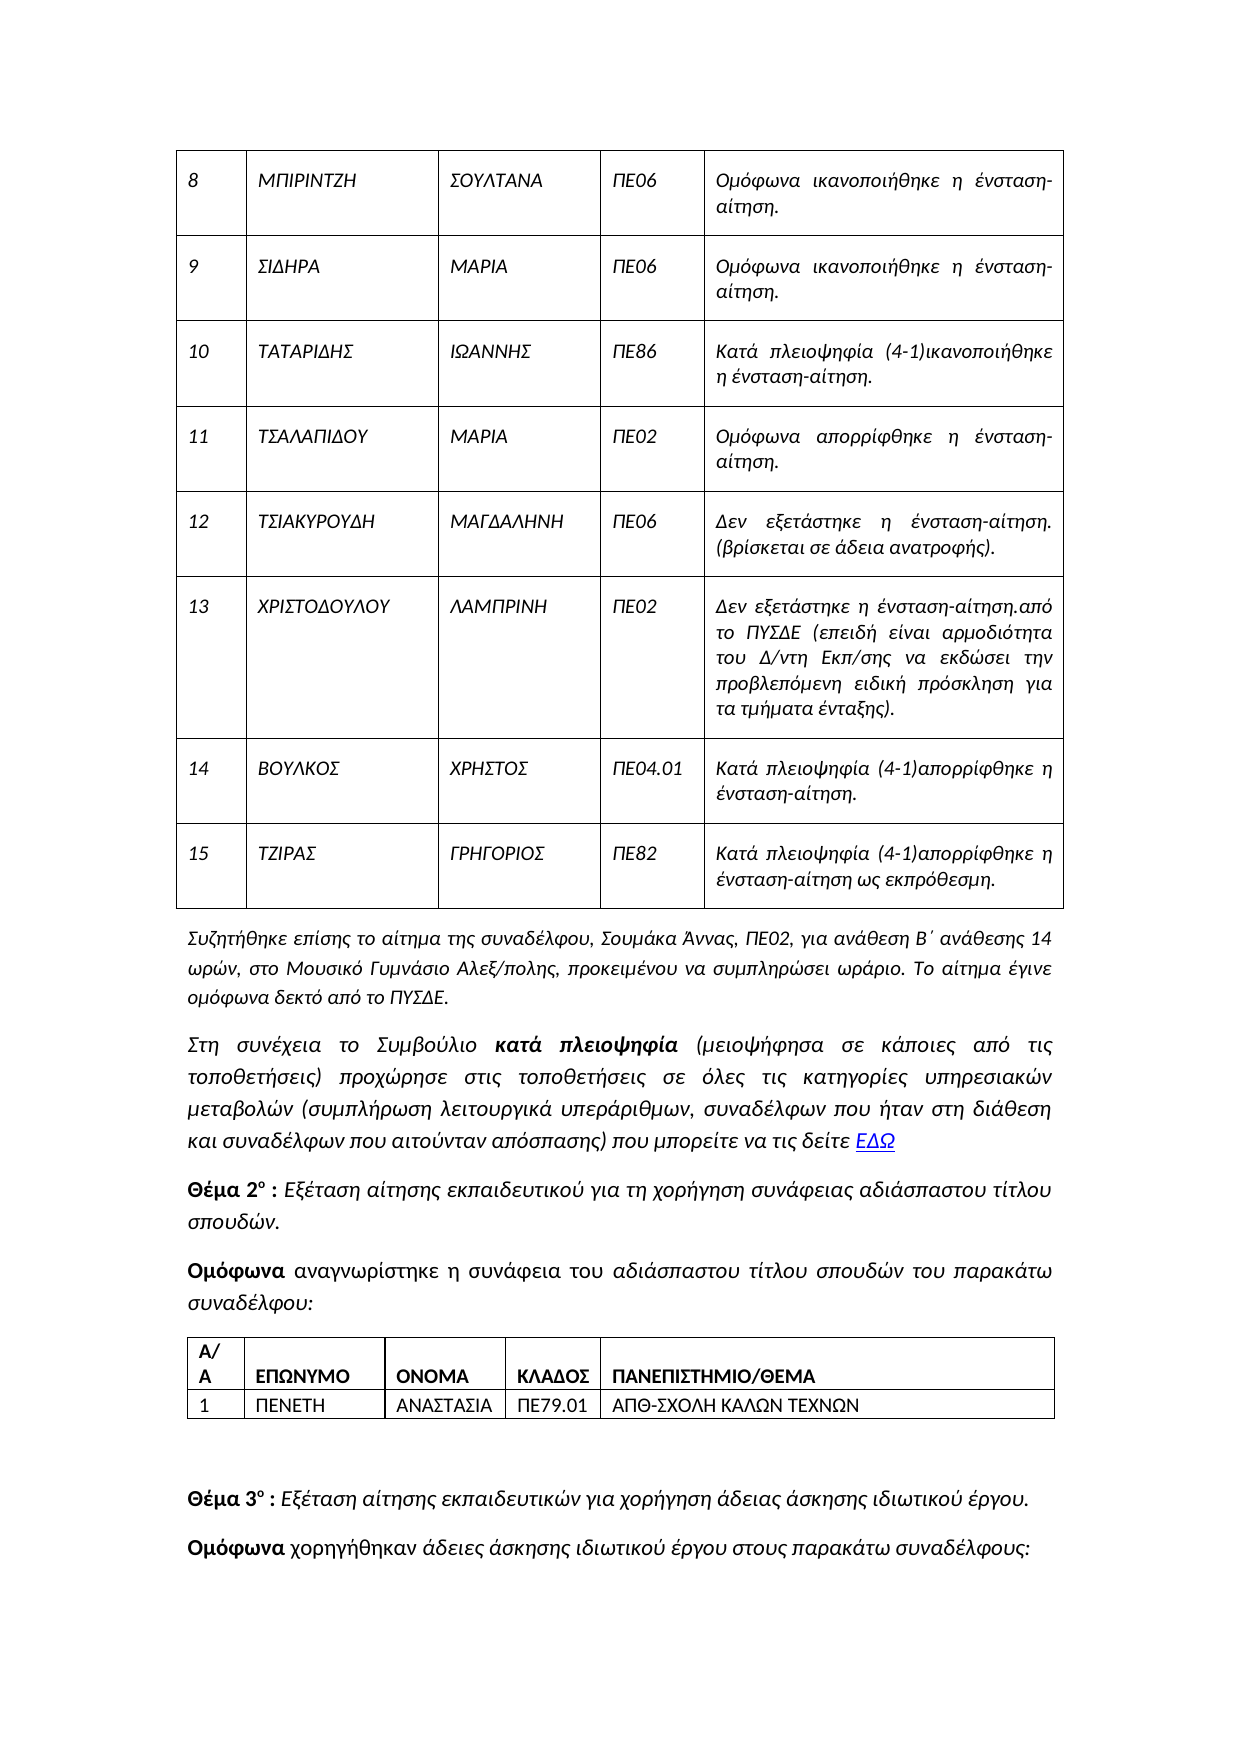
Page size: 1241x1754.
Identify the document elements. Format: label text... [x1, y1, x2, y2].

table_cell ΜΑΡΙΑ [439, 407, 600, 491]
table_cell 1 [188, 1390, 244, 1418]
table_header Α/Α [188, 1338, 244, 1389]
table_cell ΛΑΜΠΡΙΝΗ [439, 577, 600, 737]
text Στη συνέχεια το Συμβούλιο κατά πλειοψηφία (μειοψήφησα σε κάποιες από τις τοποθετήσεις) προχώρησε στις τοποθετήσεις σε όλες τις κατηγορίες υπηρεσιακών μεταβολών (συμπλήρωση λειτουργικά υπεράριθμων, συναδέλφων που ήταν στη διάθεση και συναδέλφων που αιτούνταν απόσπασης) που μπορείτε να τις δείτε ΕΔΩ [187, 1030, 1053, 1154]
table_cell ΠΕ79.01 [506, 1390, 600, 1418]
table_cell ΓΡΗΓΟΡΙΟΣ [439, 824, 600, 908]
table_header ΟΝΟΜΑ [386, 1338, 505, 1389]
table_cell Ομόφωνα απορρίφθηκε η ένσταση-αίτηση. [705, 407, 1063, 491]
table_cell 11 [177, 407, 246, 491]
table_cell ΣΟΥΛΤΑΝΑ [439, 151, 600, 235]
table_cell 8 [177, 151, 246, 235]
table_header ΚΛΑΔΟΣ [506, 1338, 600, 1389]
table_cell Κατά πλειοψηφία (4-1)απορρίφθηκε η ένσταση-αίτηση ως εκπρόθεσμη. [705, 824, 1063, 908]
table_cell ΠΕ02 [601, 407, 704, 491]
table_cell ΠΕ06 [601, 492, 704, 576]
table_cell Κατά πλειοψηφία (4-1)ικανοποιήθηκε η ένσταση-αίτηση. [705, 321, 1063, 406]
table_cell ΜΑΓΔΑΛΗΝΗ [439, 492, 600, 576]
table_cell Ομόφωνα ικανοποιήθηκε η ένσταση-αίτηση. [705, 236, 1063, 320]
table_cell ΠΕ06 [601, 151, 704, 235]
table_header ΕΠΩΝΥΜΟ [245, 1338, 384, 1389]
table_cell Δεν εξετάστηκε η ένσταση-αίτηση. (βρίσκεται σε άδεια ανατροφής). [705, 492, 1063, 576]
table_cell Κατά πλειοψηφία (4-1)απορρίφθηκε η ένσταση-αίτηση. [705, 739, 1063, 823]
table_cell ΑΝΑΣΤΑΣΙΑ [386, 1390, 505, 1418]
table_cell ΑΠΘ-ΣΧΟΛΗ ΚΑΛΩΝ ΤΕΧΝΩΝ [601, 1390, 1054, 1418]
text Ομόφωνα χορηγήθηκαν άδειες άσκησης ιδιωτικού έργου στους παρακάτω συναδέλφους: [187, 1533, 1053, 1561]
table_cell ΒΟΥΛΚΟΣ [247, 739, 438, 823]
table_cell ΠΕ82 [601, 824, 704, 908]
table_cell ΤΣΙΑΚΥΡΟΥΔΗ [247, 492, 438, 576]
table_cell 9 [177, 236, 246, 320]
table_cell Δεν εξετάστηκε η ένσταση-αίτηση.από το ΠΥΣΔΕ (επειδή είναι αρμοδιότητα του Δ/ντη Εκπ/σης να εκδώσει την προβλεπόμενη ειδική πρόσκληση για τα τμήματα ένταξης). [705, 577, 1063, 737]
table_cell ΤΑΤΑΡΙΔΗΣ [247, 321, 438, 406]
table_cell ΤΖΙΡΑΣ [247, 824, 438, 908]
table_cell ΧΡΙΣΤΟΔΟΥΛΟΥ [247, 577, 438, 737]
table_cell ΧΡΗΣΤΟΣ [439, 739, 600, 823]
table_cell ΙΩΑΝΝΗΣ [439, 321, 600, 406]
table_cell ΠΕ02 [601, 577, 704, 737]
text Ομόφωνα αναγνωρίστηκε η συνάφεια του αδιάσπαστου τίτλου σπουδών του παρακάτω συναδέλφου: [187, 1256, 1053, 1316]
table_cell ΠΕ04.01 [601, 739, 704, 823]
table_cell ΠΕ86 [601, 321, 704, 406]
table_cell 13 [177, 577, 246, 737]
table_cell ΣΙΔΗΡΑ [247, 236, 438, 320]
table_cell ΜΠΙΡΙΝΤΖΗ [247, 151, 438, 235]
table_cell Ομόφωνα ικανοποιήθηκε η ένσταση-αίτηση. [705, 151, 1063, 235]
table_cell ΠΕΝΕΤΗ [245, 1390, 384, 1418]
table_cell 15 [177, 824, 246, 908]
text Θέμα 3ο : Εξέταση αίτησης εκπαιδευτικών για χορήγηση άδειας άσκησης ιδιωτικού έργου. [187, 1484, 1053, 1512]
table_cell 14 [177, 739, 246, 823]
table_cell ΤΣΑΛΑΠΙΔΟΥ [247, 407, 438, 491]
table_cell ΜΑΡΙΑ [439, 236, 600, 320]
table_header ΠΑΝΕΠΙΣΤΗΜΙΟ/ΘΕΜΑ [601, 1338, 1054, 1389]
table_cell 10 [177, 321, 246, 406]
table_cell 12 [177, 492, 246, 576]
text Θέμα 2ο : Εξέταση αίτησης εκπαιδευτικού για τη χορήγηση συνάφειας αδιάσπαστου τίτλου σπουδών. [187, 1175, 1053, 1235]
table_cell ΠΕ06 [601, 236, 704, 320]
text Συζητήθηκε επίσης το αίτημα της συναδέλφου, Σουμάκα Άννας, ΠΕ02, για ανάθεση Β΄ ανάθεσης 14 ωρών, στο Μουσικό Γυμνάσιο Αλεξ/πολης, προκειμένου να συμπληρώσει ωράριο. Το αίτημα έγινε ομόφωνα δεκτό από το ΠΥΣΔΕ. [187, 926, 1053, 1009]
